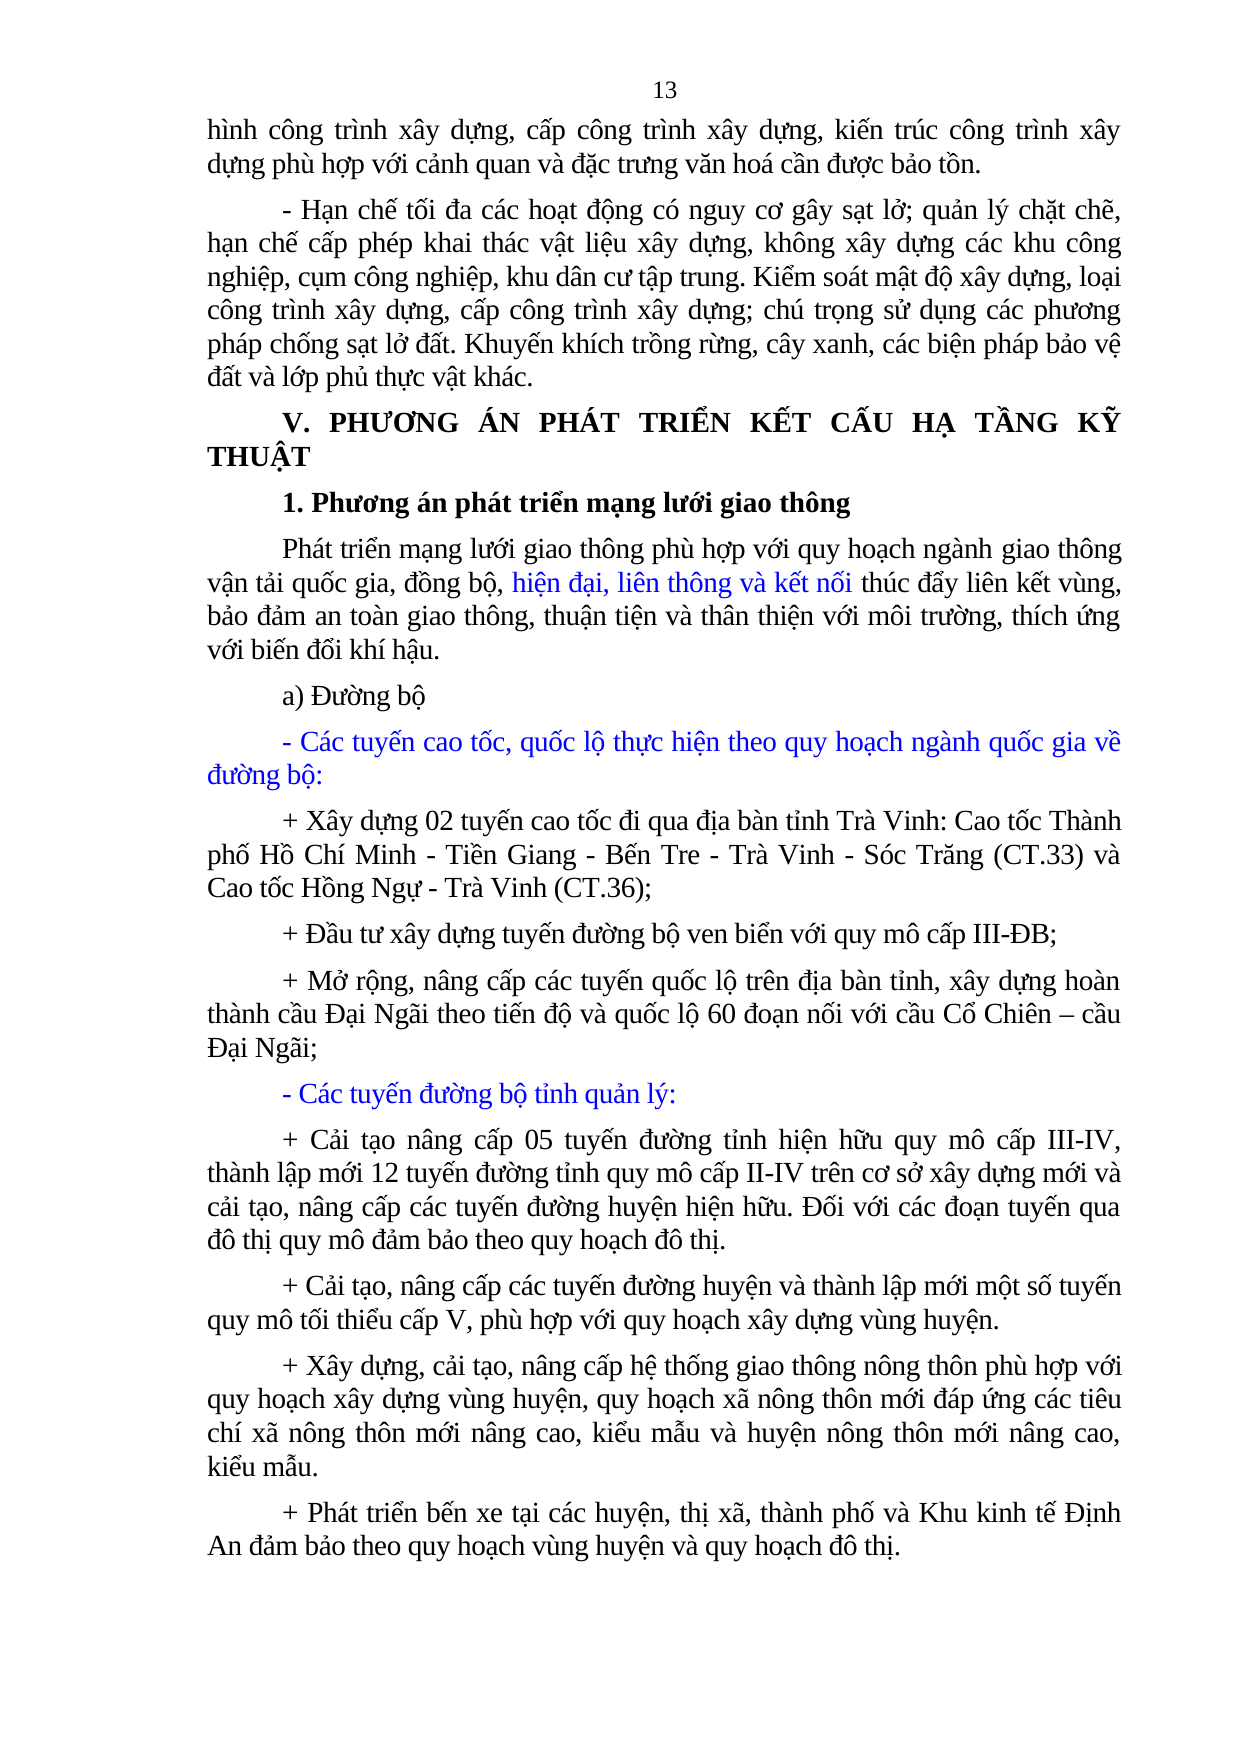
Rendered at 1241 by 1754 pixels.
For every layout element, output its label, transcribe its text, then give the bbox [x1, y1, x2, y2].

text + Xây dựng 02 tuyến cao tốc đi qua địa bàn tỉnh Trà Vinh: Cao tốc Thành phố Hồ Chí Minh - Tiền Giang - Bến Tre - Trà Vinh - Sóc Trăng (CT.33) và Cao tốc Hồng Ngự - Trà Vinh (CT.36); [207, 803, 1122, 904]
text + Đầu tư xây dựng tuyến đường bộ ven biển với quy mô cấp III-ĐB; [207, 917, 1122, 950]
text + Phát triển bến xe tại các huyện, thị xã, thành phố và Khu kinh tế Định An đảm bảo theo quy hoạch vùng huyện và quy hoạch đô thị. [207, 1495, 1122, 1562]
text Phát triển mạng lưới giao thông phù hợp với quy hoạch ngành giao thông vận tải quốc gia, đồng bộ, hiện đại, liên thông và kết nối thúc đẩy liên kết vùng, bảo đảm an toàn giao thông, thuận tiện và thân thiện với môi trường, thích ứng với biến đổi khí hậu. [207, 531, 1122, 665]
text - Các tuyến đường bộ tỉnh quản lý: [207, 1076, 1122, 1109]
text + Mở rộng, nâng cấp các tuyến quốc lộ trên địa bàn tỉnh, xây dựng hoàn thành cầu Đại Ngãi theo tiến độ và quốc lộ 60 đoạn nối với cầu Cổ Chiên – cầu Đại Ngãi; [207, 963, 1122, 1063]
text - Các tuyến cao tốc, quốc lộ thực hiện theo quy hoạch ngành quốc gia về đường bộ: [207, 724, 1122, 791]
text - Hạn chế tối đa các hoạt động có nguy cơ gây sạt lở; quản lý chặt chẽ, hạn chế cấp phép khai thác vật liệu xây dựng, không xây dựng các khu công nghiệp, cụm công nghiệp, khu dân cư tập trung. Kiểm soát mật độ xây dựng, loại công trình xây dựng, cấp công trình xây dựng; chú trọng sử dụng các phương pháp chống sạt lở đất. Khuyến khích trồng rừng, cây xanh, các biện pháp bảo vệ đất và lớp phủ thực vật khác. [207, 192, 1122, 393]
text + Cải tạo, nâng cấp các tuyến đường huyện và thành lập mới một số tuyến quy mô tối thiểu cấp V, phù hợp với quy hoạch xây dựng vùng huyện. [207, 1268, 1122, 1336]
text + Cải tạo nâng cấp 05 tuyến đường tỉnh hiện hữu quy mô cấp III-IV, thành lập mới 12 tuyến đường tỉnh quy mô cấp II-IV trên cơ sở xây dựng mới và cải tạo, nâng cấp các tuyến đường huyện hiện hữu. Đối với các đoạn tuyến qua đô thị quy mô đảm bảo theo quy hoạch đô thị. [207, 1122, 1122, 1256]
subtitle a) Đường bộ [207, 678, 1122, 711]
subtitle 1. Phương án phát triển mạng lưới giao thông [207, 485, 1122, 519]
subtitle V. PHƯƠNG ÁN PHÁT TRIỂN KẾT CẤU HẠ TẦNG KỸ THUẬT [207, 406, 1122, 473]
text + Xây dựng, cải tạo, nâng cấp hệ thống giao thông nông thôn phù hợp với quy hoạch xây dựng vùng huyện, quy hoạch xã nông thôn mới đáp ứng các tiêu chí xã nông thôn mới nâng cao, kiểu mẫu và huyện nông thôn mới nâng cao, kiểu mẫu. [207, 1348, 1122, 1482]
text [207, 112, 1122, 179]
